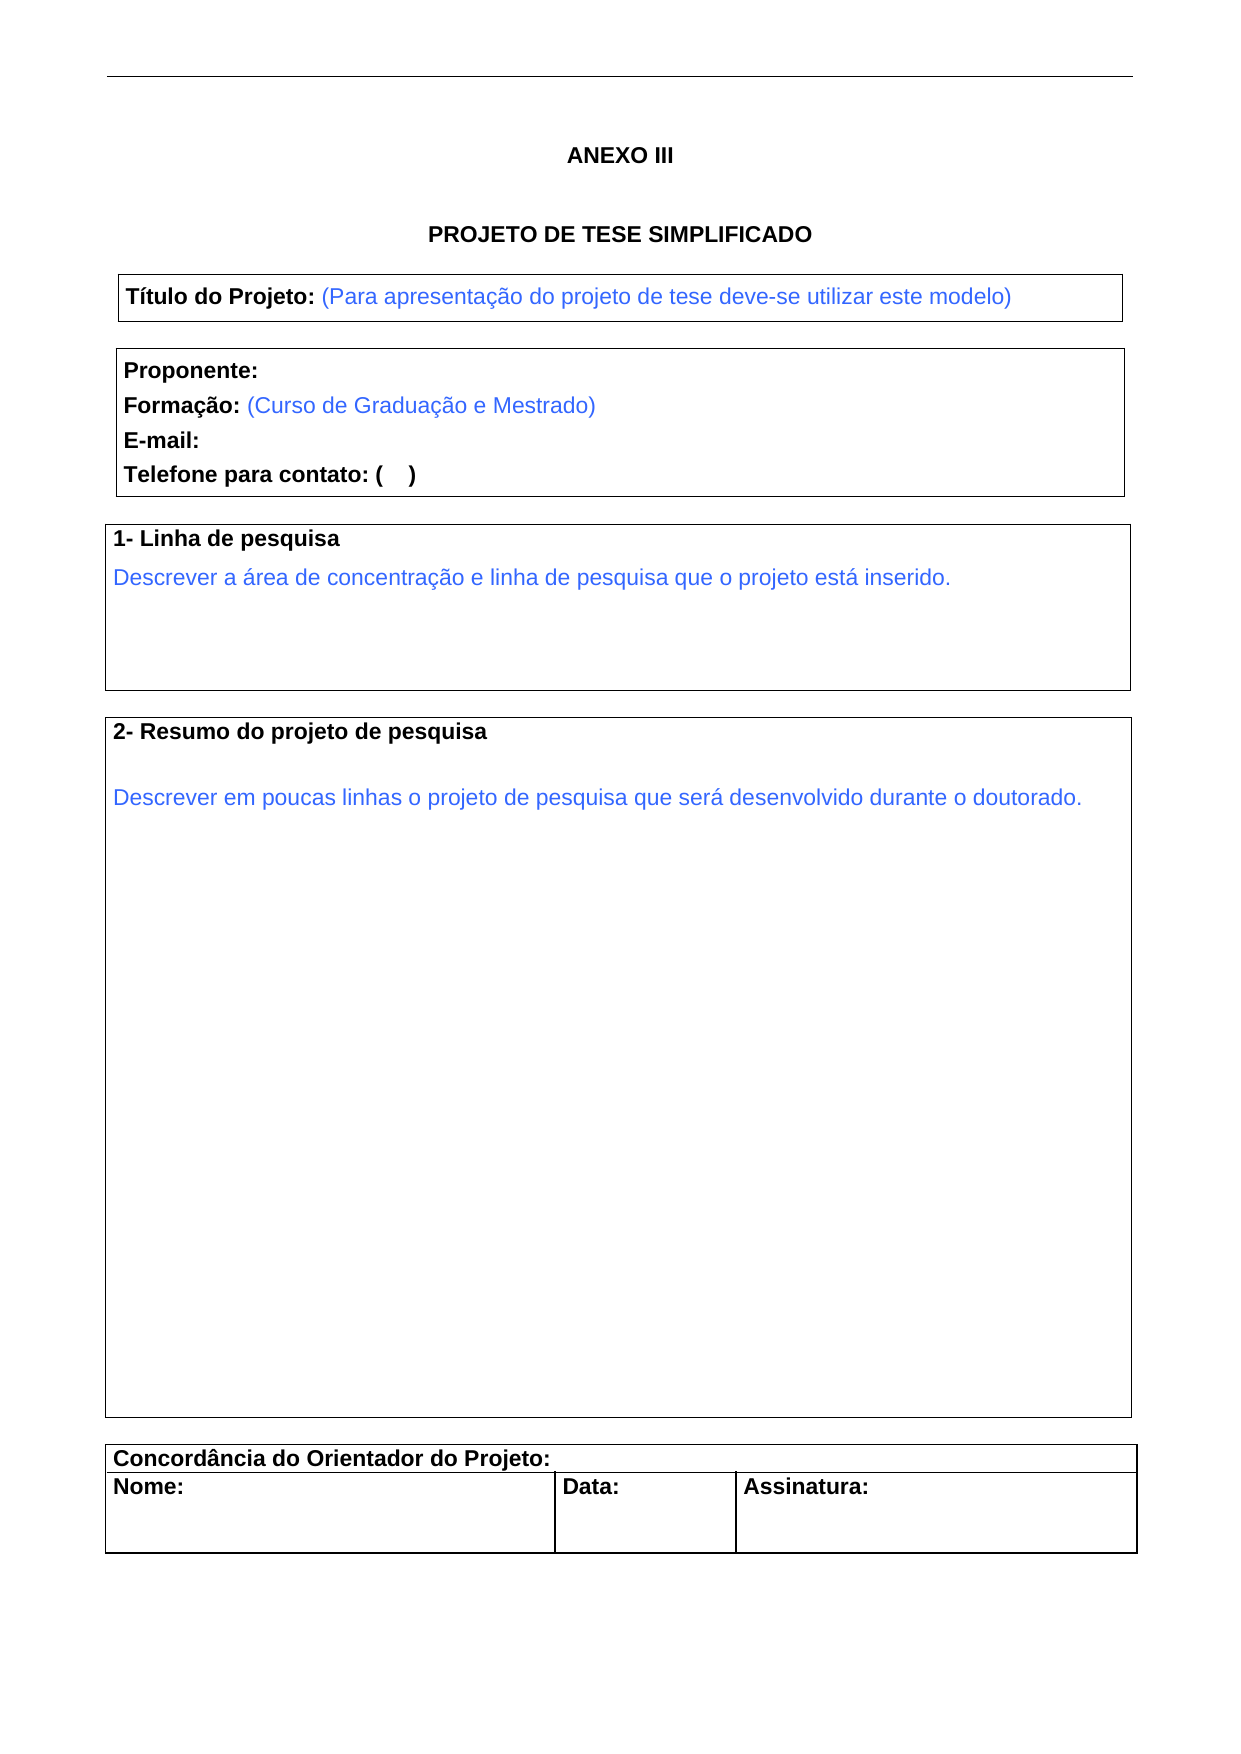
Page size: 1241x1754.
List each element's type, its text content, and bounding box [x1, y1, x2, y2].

text ANEXO III [118, 142, 1122, 168]
table_cell Data: [556, 1473, 735, 1552]
table_header 2- Resumo do projeto de pesquisa Descrever em poucas linhas o projeto de pesquisa que será desenvolvido durante o doutorado. [106, 718, 1131, 1417]
title PROJETO DE TESE SIMPLIFICADO [118, 221, 1122, 247]
table_cell Assinatura: [737, 1473, 1136, 1552]
table_header Proponente: Formação: (Curso de Graduação e Mestrado) E-mail: Telefone para contato: ( ) [117, 349, 1124, 496]
table_header Concordância do Orientador do Projeto: [106, 1445, 1136, 1471]
table_header 1- Linha de pesquisa Descrever a área de concentração e linha de pesquisa que o projeto está inserido. [106, 525, 1130, 690]
table_header Título do Projeto: (Para apresentação do projeto de tese deve-se utilizar este modelo) [119, 275, 1122, 321]
table_cell Nome: [106, 1473, 554, 1552]
